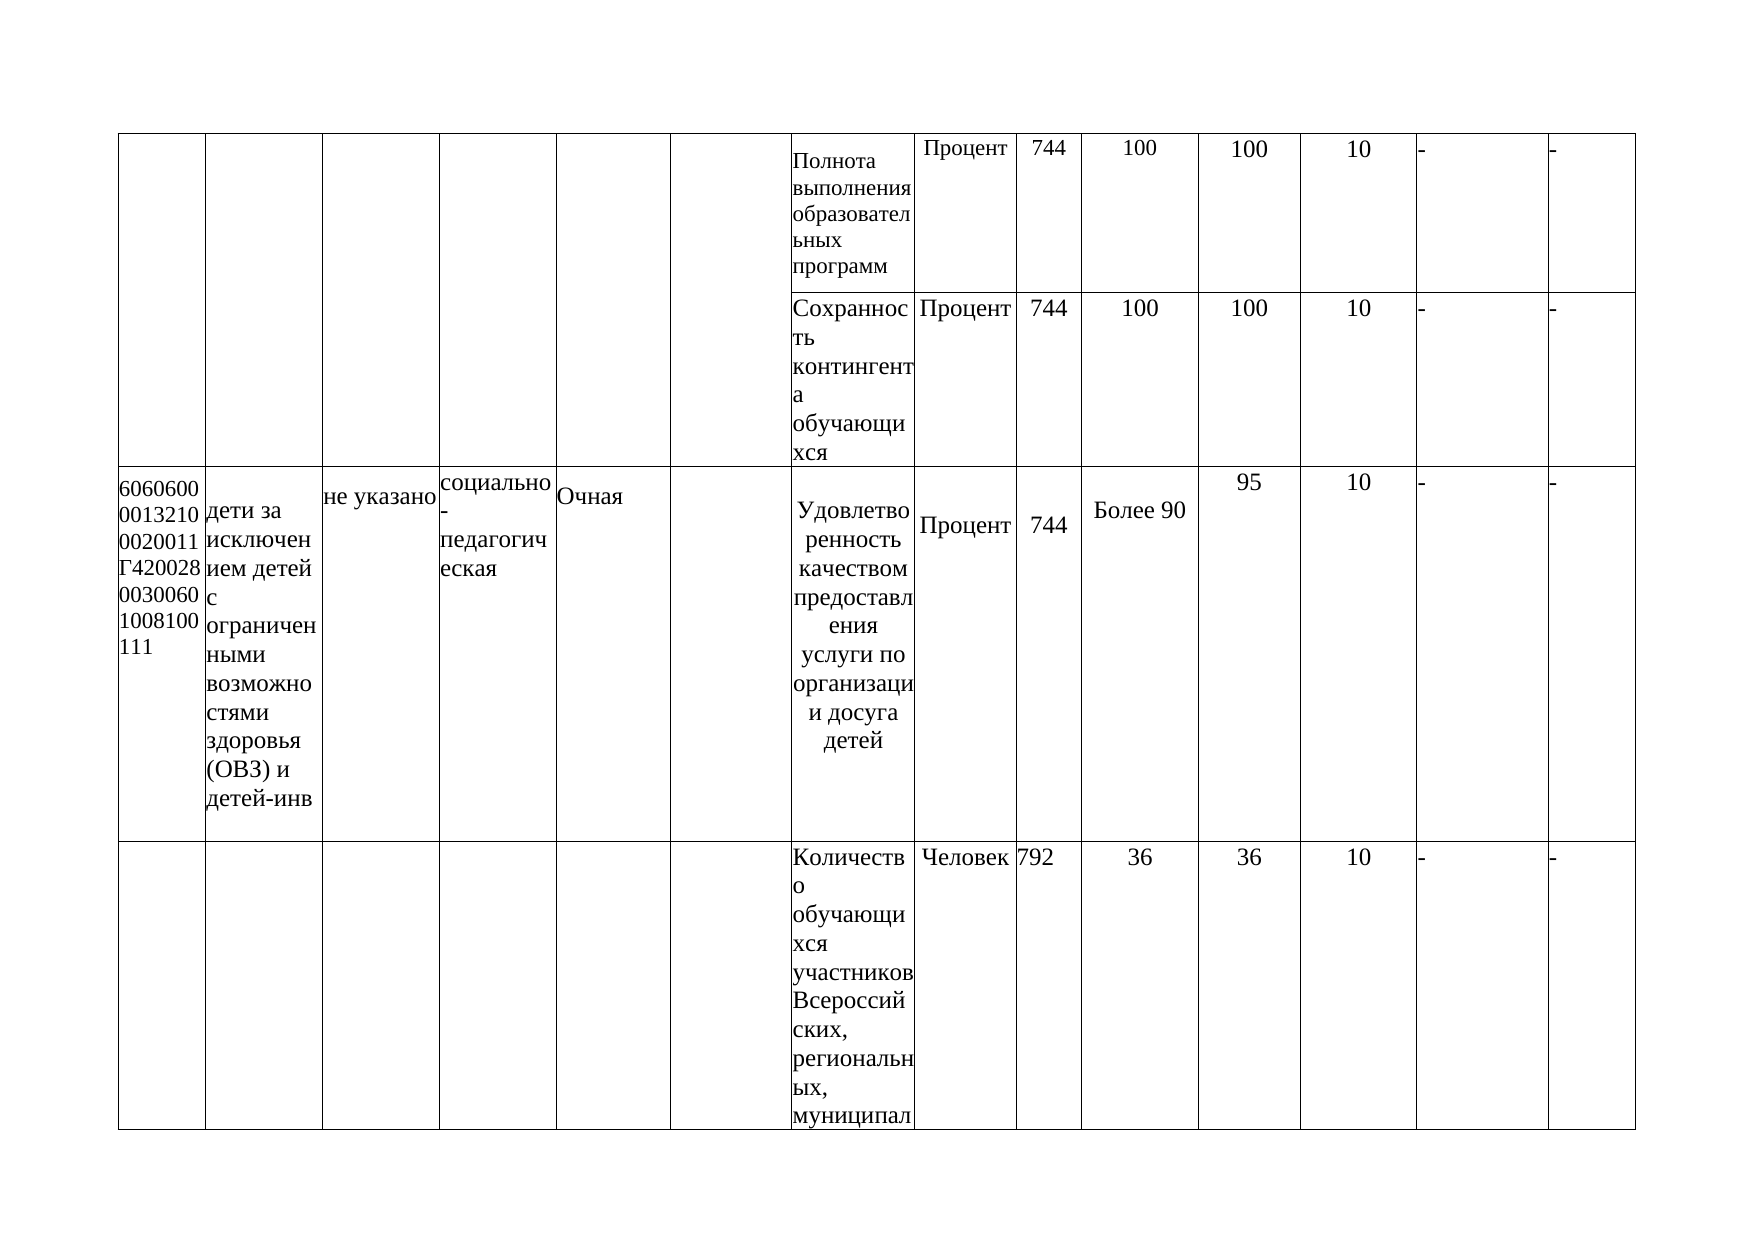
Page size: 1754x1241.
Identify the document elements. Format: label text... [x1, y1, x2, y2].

table_cell Сохранность контингента обучающихся [792, 293, 914, 466]
table_cell [440, 134, 556, 466]
table_cell 36 [1082, 842, 1198, 1129]
table_cell - [1417, 134, 1548, 292]
table_cell - [1417, 467, 1548, 841]
table_cell 744 [1017, 293, 1081, 466]
table_cell [671, 467, 791, 841]
table_cell Очная [557, 467, 670, 841]
table_cell Удовлетворенность качеством предоставления услуги по организации досуга детей [792, 467, 914, 841]
table_cell [119, 134, 205, 466]
table_cell 606060000132100020011Г42002800300601008100111 [119, 467, 205, 841]
table_cell Полнота выполнения образовательных программ [792, 134, 914, 292]
table_cell - [1417, 842, 1548, 1129]
table_cell 10 [1301, 293, 1416, 466]
table_cell социально-педагогическая [440, 467, 556, 841]
table_cell [206, 134, 322, 466]
table_cell [557, 842, 670, 1129]
table_cell [119, 842, 205, 1129]
table_cell 36 [1199, 842, 1300, 1129]
table_cell 744 [1017, 134, 1081, 292]
table_cell 744 [1017, 467, 1081, 841]
table_cell Процент [915, 293, 1016, 466]
table_cell 100 [1082, 134, 1198, 292]
table_cell Более 90 [1082, 467, 1198, 841]
table_cell 100 [1199, 134, 1300, 292]
table_cell - [1549, 467, 1635, 841]
table_cell [671, 134, 791, 466]
table_cell 100 [1199, 293, 1300, 466]
table_cell - [1417, 293, 1548, 466]
table_cell [323, 842, 439, 1129]
table_cell [323, 134, 439, 466]
table_cell Человек [915, 842, 1016, 1129]
table_cell [206, 842, 322, 1129]
table_cell [671, 842, 791, 1129]
table_cell - [1549, 293, 1635, 466]
table_cell 792 [1017, 842, 1081, 1129]
table_cell [557, 134, 670, 466]
table_cell не указано [323, 467, 439, 841]
table_cell [440, 842, 556, 1129]
table_cell Процент [915, 467, 1016, 841]
table_cell дети за исключением детей с ограниченными возможностями здоровья (ОВЗ) и детей-инв [206, 467, 322, 841]
table_cell Процент [915, 134, 1016, 292]
table_cell 10 [1301, 134, 1416, 292]
table_cell 10 [1301, 842, 1416, 1129]
table_cell 100 [1082, 293, 1198, 466]
table_cell - [1549, 134, 1635, 292]
table_cell - [1549, 842, 1635, 1129]
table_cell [792, 842, 914, 1129]
table_cell 10 [1301, 467, 1416, 841]
table_cell 95 [1199, 467, 1300, 841]
